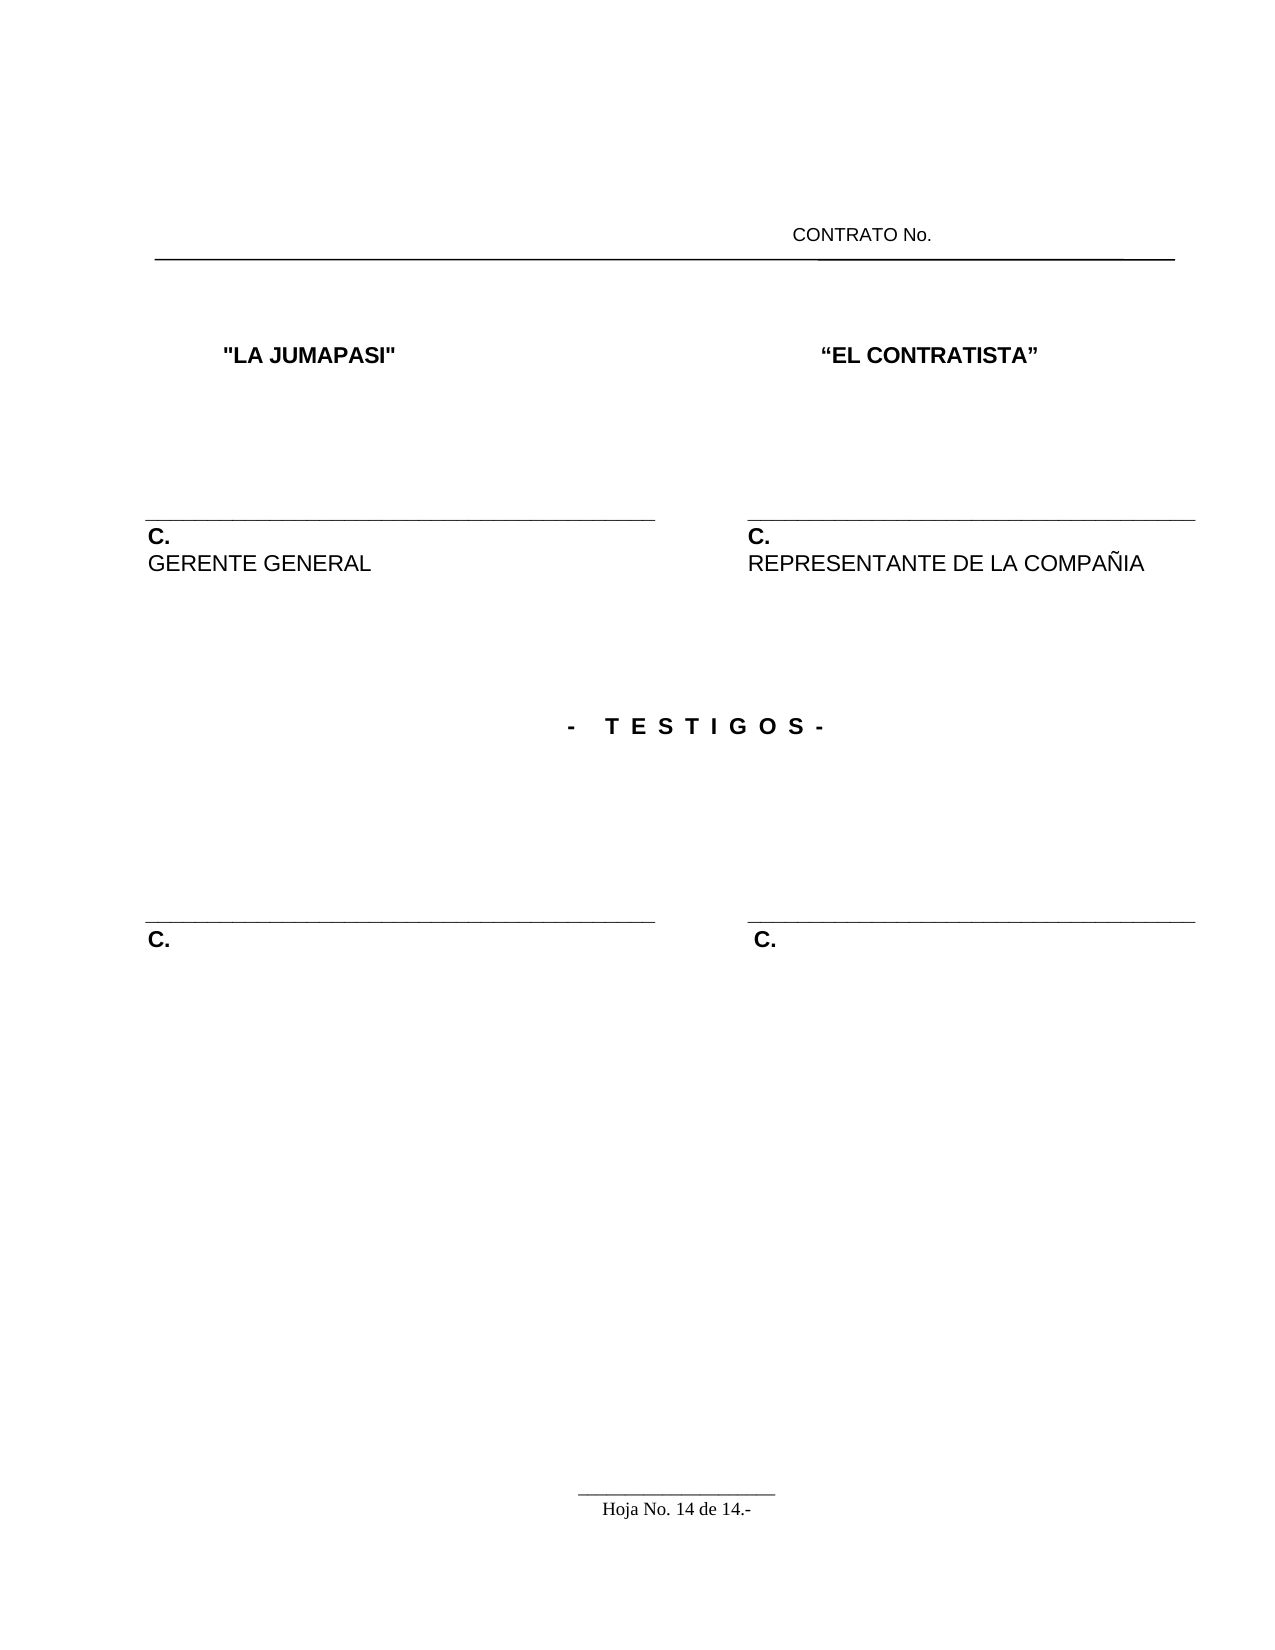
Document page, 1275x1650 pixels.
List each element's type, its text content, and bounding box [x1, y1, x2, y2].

text "LA JUMAPASI" “EL CONTRATISTA” [223, 342, 1206, 368]
list T E S T I G O S - [185, 710, 1205, 741]
text GERENTE GENERAL REPRESENTANTE DE LA COMPAÑIA [148, 550, 1220, 576]
text _________________________________________ ____________________________________ [145, 899, 1206, 926]
text _________________________________________ ____________________________________ [145, 500, 1206, 523]
text C. C. [148, 523, 1220, 550]
text C. C. [148, 926, 1206, 952]
